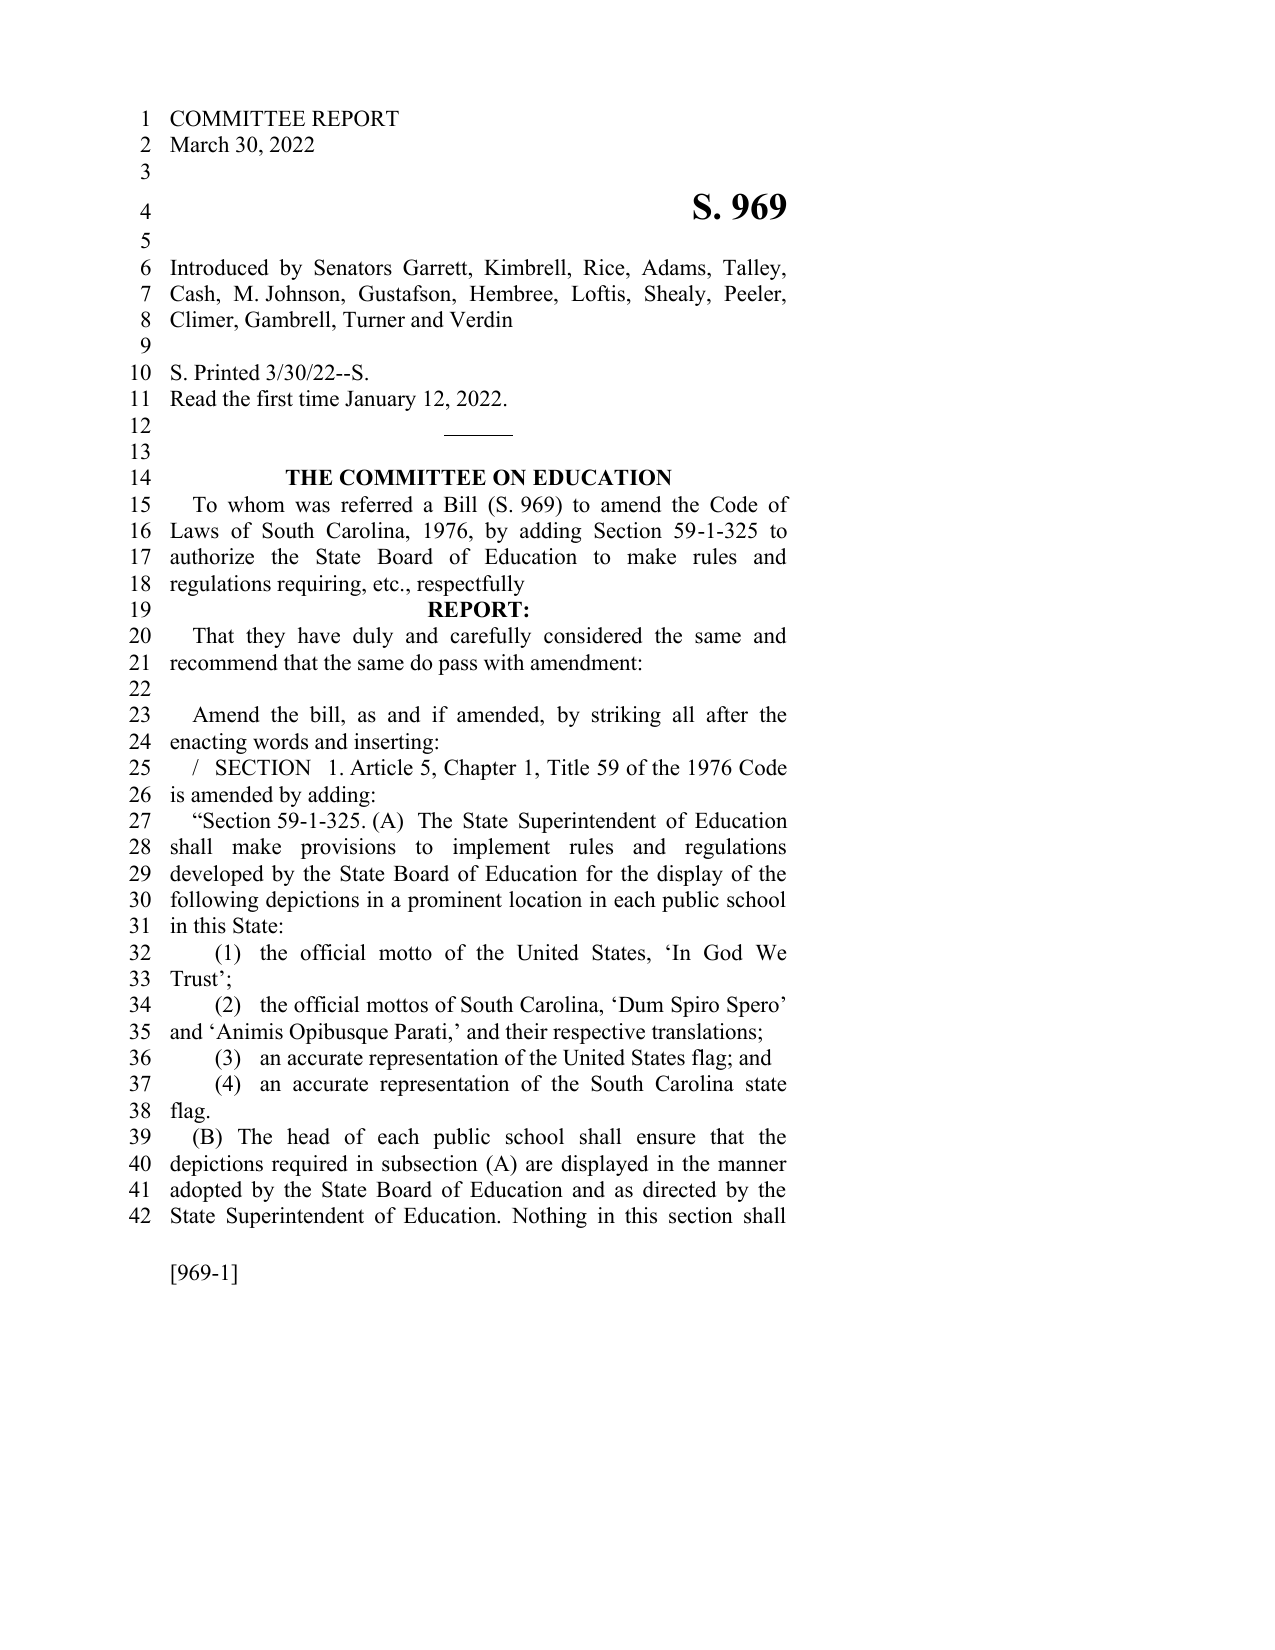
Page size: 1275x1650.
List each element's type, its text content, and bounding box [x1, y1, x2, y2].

text COMMITTEE REPORT [169, 105, 787, 131]
text “Section 59-1-325. (A) The State Superintendent of Education shall make provisions to implement rules and regulations developed by the State Board of Education for the display of the following depictions in a prominent location in each public school in this State: [169, 807, 787, 939]
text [169, 1123, 787, 1229]
text That they have duly and carefully considered the same and recommend that the same do pass with amendment: [169, 622, 787, 675]
text (4) an accurate representation of the South Carolina state flag. [169, 1071, 787, 1123]
text THE COMMITTEE ON EDUCATION [169, 464, 787, 491]
text Read the first time January 12, 2022. [169, 385, 787, 412]
text March 30, 2022 [169, 131, 787, 158]
text REPORT: [169, 596, 787, 622]
text S. 969 [169, 184, 787, 227]
text Introduced by Senators Garrett, Kimbrell, Rice, Adams, Talley, Cash, M. Johnson, Gustafson, Hembree, Loftis, Shealy, Peeler, Climer, Gambrell, Turner and Verdin [169, 253, 787, 333]
text Amend the bill, as and if amended, by striking all after the enacting words and inserting: [169, 702, 787, 754]
text / SECTION 1. Article 5, Chapter 1, Title 59 of the 1976 Code is amended by adding: [169, 754, 787, 807]
text S. Printed 3/30/22--S. [169, 359, 787, 385]
text (3) an accurate representation of the United States flag; and [169, 1044, 787, 1071]
text (1) the official motto of the United States, ‘In God We Trust’; [169, 939, 787, 991]
text (2) the official mottos of South Carolina, ‘Dum Spiro Spero’ and ‘Animis Opibusque Parati,’ and their respective translations; [169, 991, 787, 1044]
text To whom was referred a Bill (S. 969) to amend the Code of Laws of South Carolina, 1976, by adding Section 59-1-325 to authorize the State Board of Education to make rules and regulations requiring, etc., respectfully [169, 491, 787, 596]
